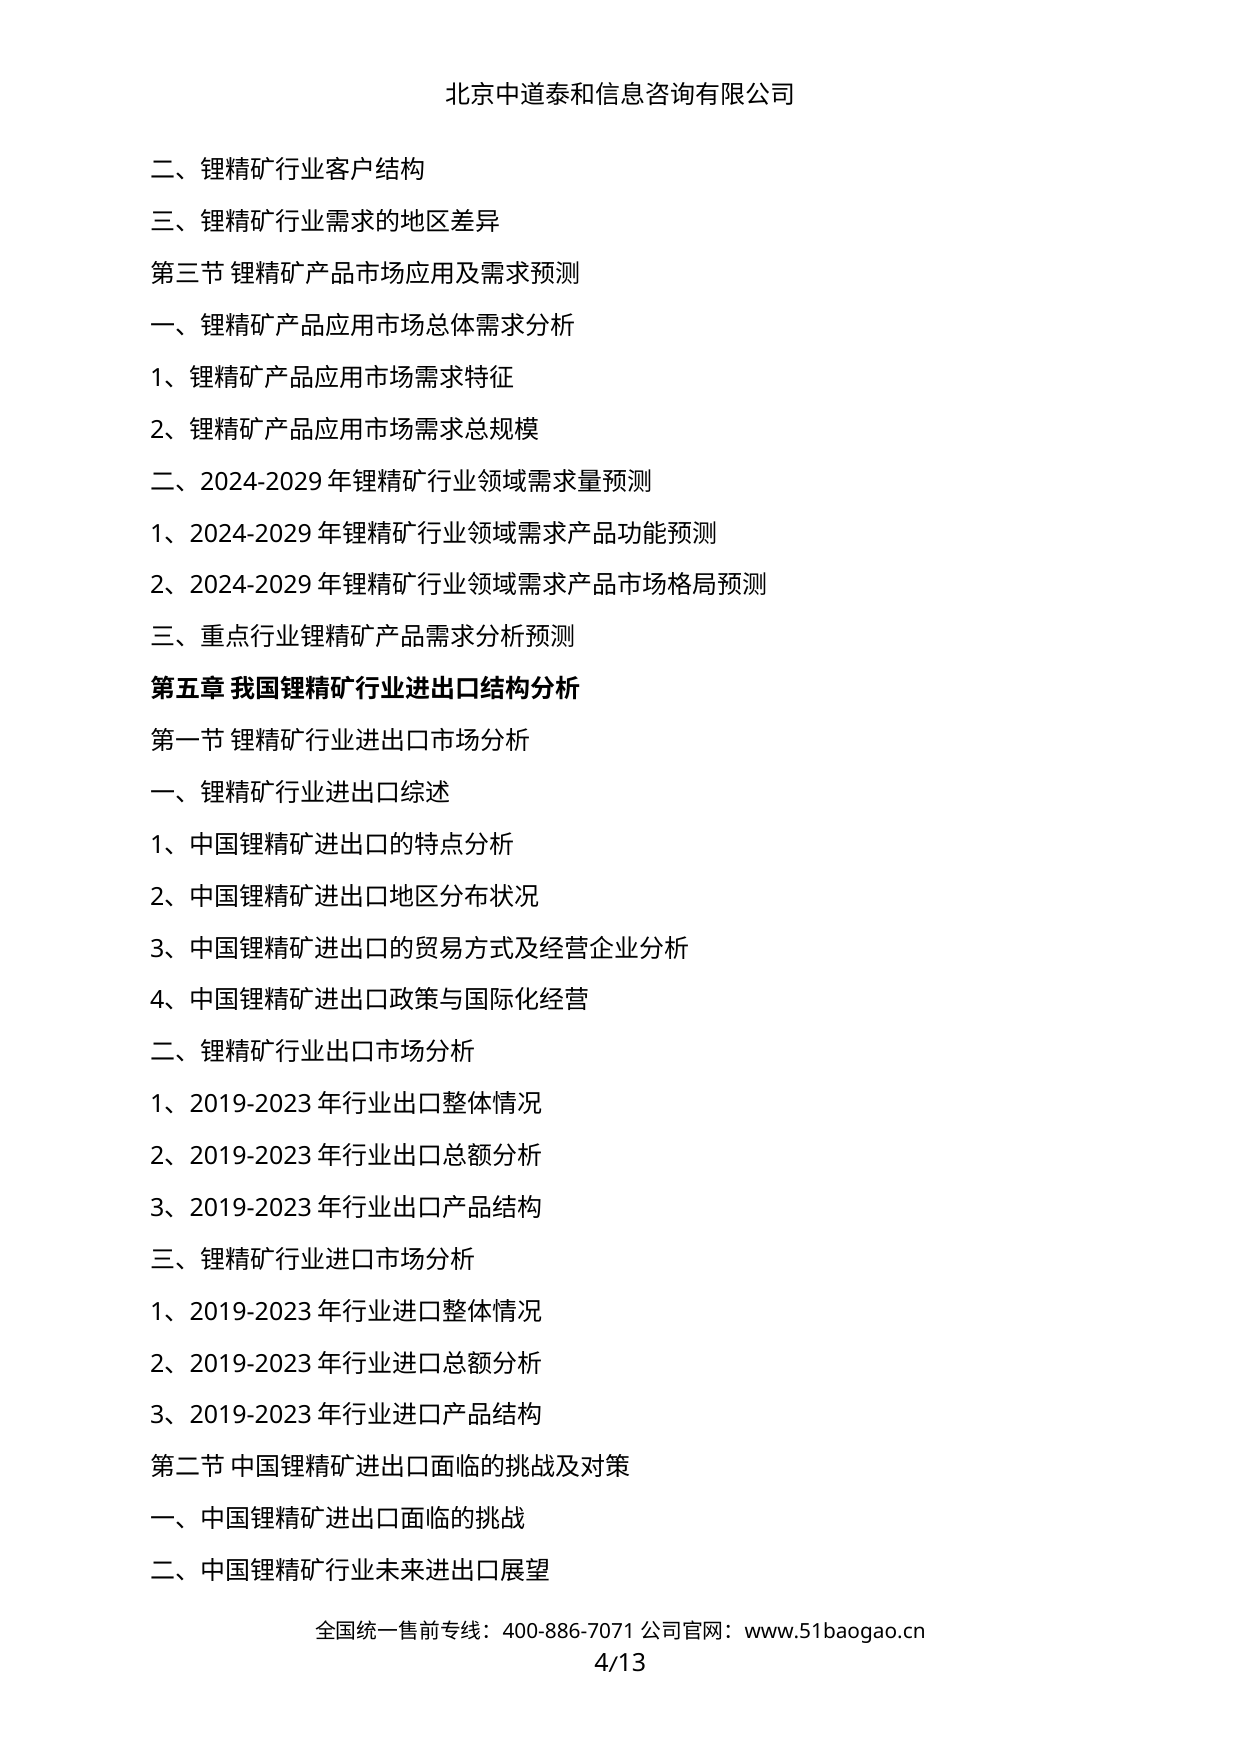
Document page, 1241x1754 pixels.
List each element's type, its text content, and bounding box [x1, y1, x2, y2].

text 三、重点行业锂精矿产品需求分析预测 [150, 617, 1090, 653]
text 4、中国锂精矿进出口政策与国际化经营 [150, 980, 1090, 1016]
text 2、中国锂精矿进出口地区分布状况 [150, 876, 1090, 912]
text 第五章 我国锂精矿行业进出口结构分析 [150, 669, 1090, 705]
text 2、2019-2023年行业进口总额分析 [150, 1343, 1090, 1379]
text 一、锂精矿行业进出口综述 [150, 772, 1090, 809]
text 二、锂精矿行业出口市场分析 [150, 1032, 1090, 1068]
text 第二节 中国锂精矿进出口面临的挑战及对策 [150, 1447, 1090, 1483]
text 1、中国锂精矿进出口的特点分析 [150, 824, 1090, 861]
text 三、锂精矿行业需求的地区差异 [150, 202, 1090, 238]
text 二、锂精矿行业客户结构 [150, 150, 1090, 186]
text 1、锂精矿产品应用市场需求特征 [150, 357, 1090, 394]
text 1、2019-2023年行业出口整体情况 [150, 1084, 1090, 1120]
text 2、2019-2023年行业出口总额分析 [150, 1136, 1090, 1172]
text 一、中国锂精矿进出口面临的挑战 [150, 1499, 1090, 1535]
text 2、锂精矿产品应用市场需求总规模 [150, 409, 1090, 446]
text 3、2019-2023年行业出口产品结构 [150, 1187, 1090, 1224]
text 1、2024-2029年锂精矿行业领域需求产品功能预测 [150, 513, 1090, 549]
text 一、锂精矿产品应用市场总体需求分析 [150, 306, 1090, 342]
text 二、2024-2029年锂精矿行业领域需求量预测 [150, 461, 1090, 497]
text 三、锂精矿行业进口市场分析 [150, 1239, 1090, 1276]
text 3、中国锂精矿进出口的贸易方式及经营企业分析 [150, 928, 1090, 964]
text 2、2024-2029年锂精矿行业领域需求产品市场格局预测 [150, 565, 1090, 601]
text 1、2019-2023年行业进口整体情况 [150, 1291, 1090, 1327]
text 第三节 锂精矿产品市场应用及需求预测 [150, 254, 1090, 290]
text 二、中国锂精矿行业未来进出口展望 [150, 1551, 1090, 1587]
text 第一节 锂精矿行业进出口市场分析 [150, 721, 1090, 757]
text 3、2019-2023年行业进口产品结构 [150, 1395, 1090, 1431]
